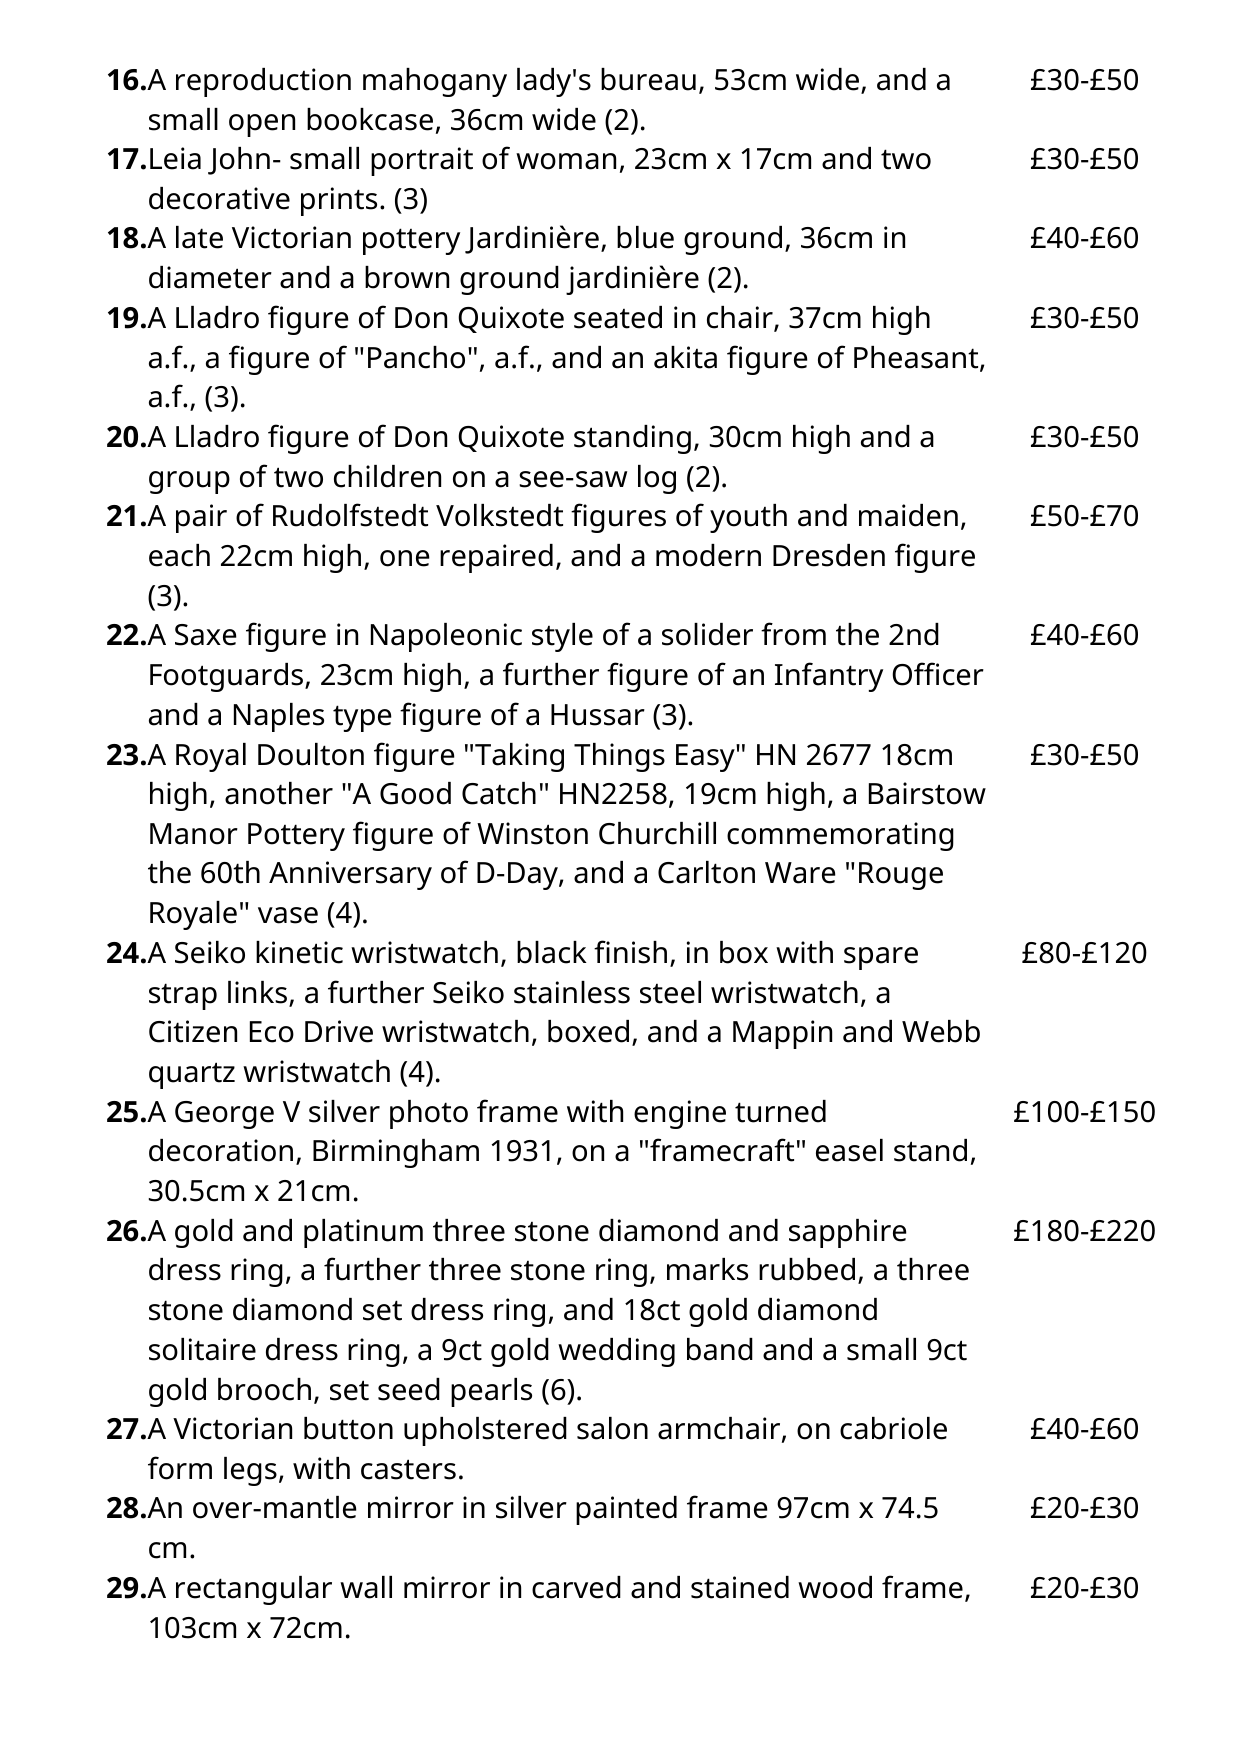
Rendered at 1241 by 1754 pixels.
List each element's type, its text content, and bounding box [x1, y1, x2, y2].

table_cell A Royal Doulton figure "Taking Things Easy" HN 2677 18cm high, another "A Good Catch" HN2258, 19cm high, a Bairstow Manor Pottery figure of Winston Churchill commemorating the 60th Anniversary of D-Day, and a Carlton Ware "Rouge Royale" vase (4). [147, 734, 988, 932]
table_cell 23. [59, 734, 147, 932]
table_cell A Lladro figure of Don Quixote standing, 30cm high and a group of two children on a see-saw log (2). [147, 416, 988, 496]
table_cell A gold and platinum three stone diamond and sapphire dress ring, a further three stone ring, marks rubbed, a three stone diamond set dress ring, and 18ct gold diamond solitaire dress ring, a 9ct gold wedding band and a small 9ct gold brooch, set seed pearls (6). [147, 1210, 988, 1408]
table_cell 20. [59, 416, 147, 496]
table_cell 27. [59, 1409, 147, 1488]
table_cell A rectangular wall mirror in carved and stained wood frame, 103cm x 72cm. [147, 1567, 988, 1647]
table_cell 18. [59, 218, 147, 297]
table_cell A Lladro figure of Don Quixote seated in chair, 37cm high a.f., a figure of "Pancho", a.f., and an akita figure of Pheasant, a.f., (3). [147, 297, 988, 416]
table_cell A Saxe figure in Napoleonic style of a solider from the 2nd Footguards, 23cm high, a further figure of an Infantry Officer and a Naples type figure of a Hussar (3). [147, 615, 988, 734]
table_cell £20-£30 [988, 1567, 1181, 1647]
table_cell A Seiko kinetic wristwatch, black finish, in box with spare strap links, a further Seiko stainless steel wristwatch, a Citizen Eco Drive wristwatch, boxed, and a Mappin and Webb quartz wristwatch (4). [147, 932, 988, 1091]
table_cell £30-£50 [988, 416, 1181, 496]
table_cell Leia John- small portrait of woman, 23cm x 17cm and two decorative prints. (3) [147, 139, 988, 218]
table_cell 17. [59, 139, 147, 218]
table_cell A pair of Rudolfstedt Volkstedt figures of youth and maiden, each 22cm high, one repaired, and a modern Dresden figure (3). [147, 496, 988, 615]
table_cell 28. [59, 1488, 147, 1567]
table_cell 25. [59, 1091, 147, 1210]
table_cell £50-£70 [988, 496, 1181, 615]
table_cell £30-£50 [988, 59, 1181, 138]
table_cell 26. [59, 1210, 147, 1408]
table_cell £40-£60 [988, 1409, 1181, 1488]
table_cell £80-£120 [988, 932, 1181, 1091]
table_cell £20-£30 [988, 1488, 1181, 1567]
table_cell £40-£60 [988, 615, 1181, 734]
table_cell 24. [59, 932, 147, 1091]
table_cell A Victorian button upholstered salon armchair, on cabriole form legs, with casters. [147, 1409, 988, 1488]
table_cell £40-£60 [988, 218, 1181, 297]
table_cell £180-£220 [988, 1210, 1181, 1408]
table_cell 29. [59, 1567, 147, 1647]
table_cell 19. [59, 297, 147, 416]
table_cell £30-£50 [988, 139, 1181, 218]
table_cell £100-£150 [988, 1091, 1181, 1210]
table_cell An over-mantle mirror in silver painted frame 97cm x 74.5 cm. [147, 1488, 988, 1567]
table_cell A reproduction mahogany lady's bureau, 53cm wide, and a small open bookcase, 36cm wide (2). [147, 59, 988, 138]
table_cell £30-£50 [988, 734, 1181, 932]
table_cell A late Victorian pottery Jardinière, blue ground, 36cm in diameter and a brown ground jardinière (2). [147, 218, 988, 297]
table_cell £30-£50 [988, 297, 1181, 416]
table_cell 16. [59, 59, 147, 138]
table_cell A George V silver photo frame with engine turned decoration, Birmingham 1931, on a "framecraft" easel stand, 30.5cm x 21cm. [147, 1091, 988, 1210]
table_cell 21. [59, 496, 147, 615]
table_cell 22. [59, 615, 147, 734]
